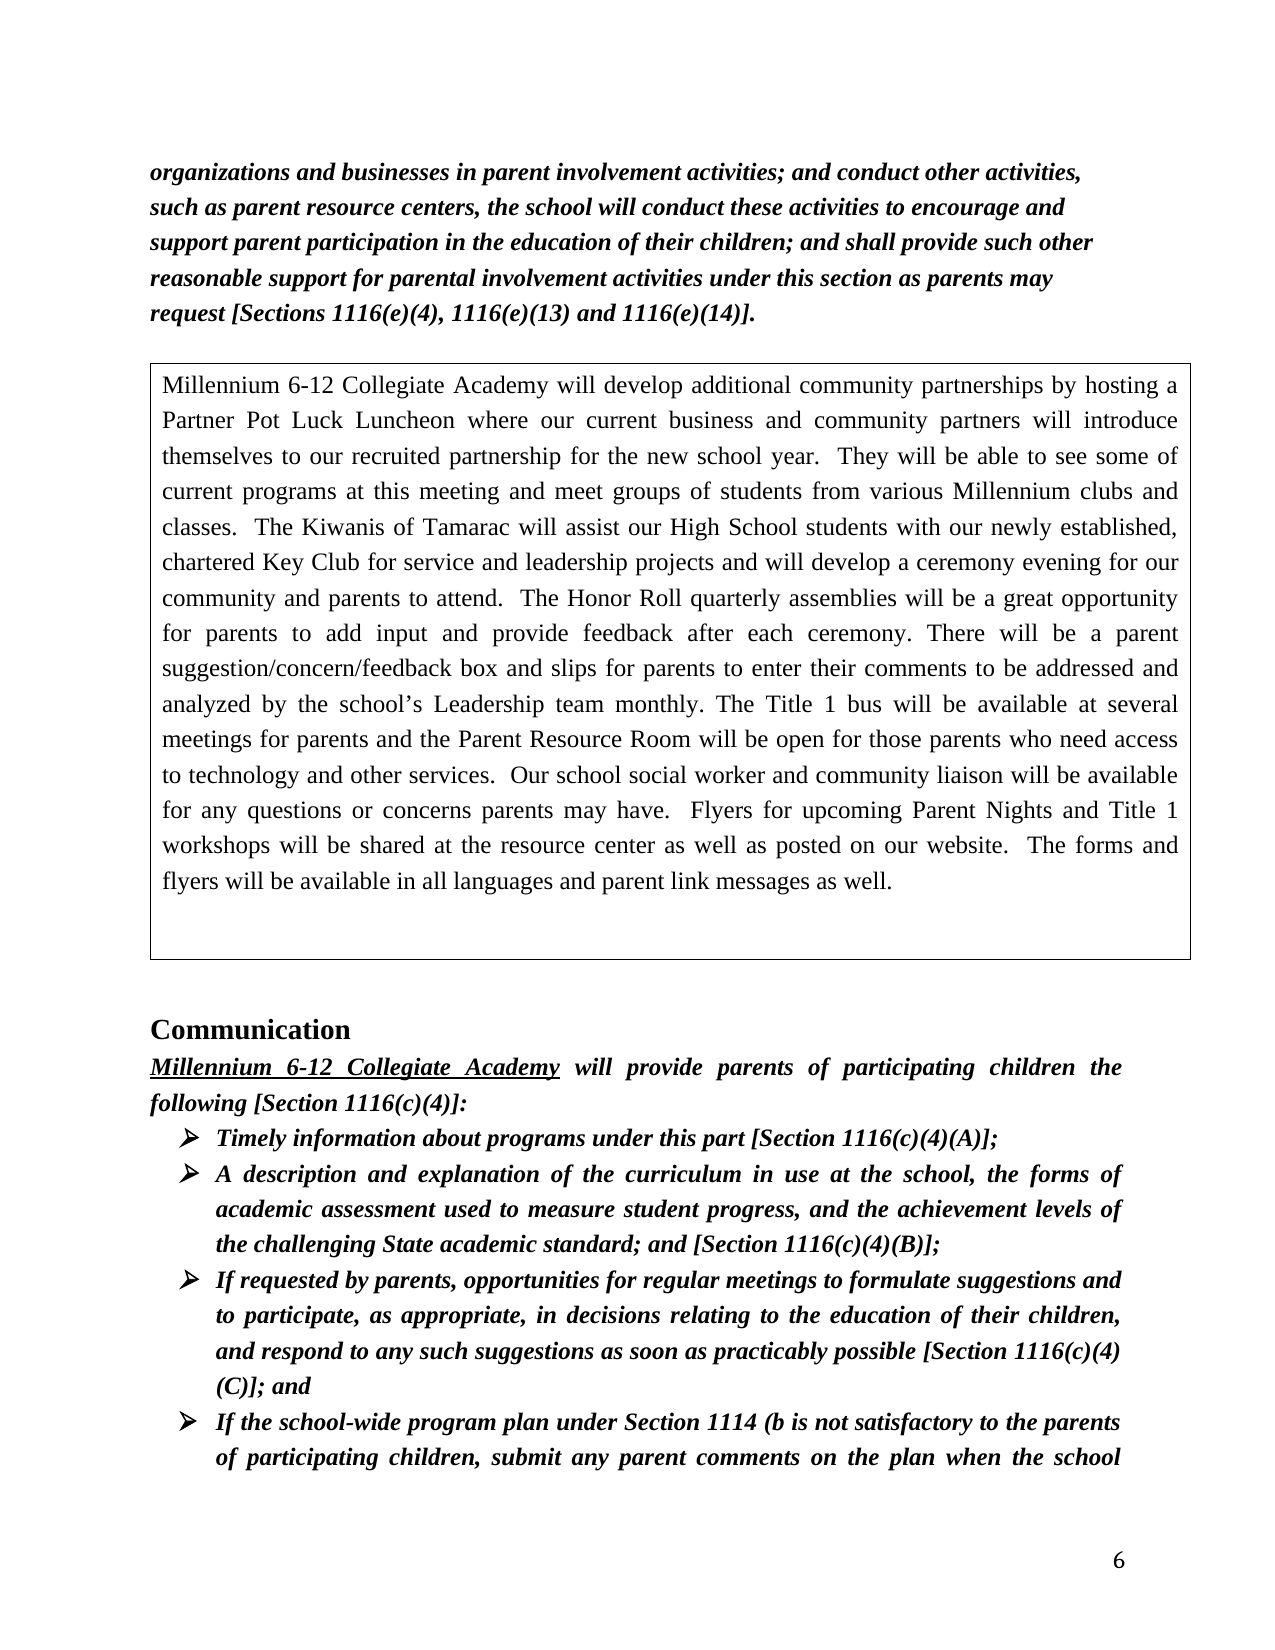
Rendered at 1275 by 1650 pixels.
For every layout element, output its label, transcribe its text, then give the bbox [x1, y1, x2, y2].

list Timely information about programs under this part [Section 1116(c)(4)(A)]; [178, 1117, 1125, 1152]
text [150, 150, 1125, 327]
text Communication [150, 1010, 1125, 1046]
list If requested by parents, opportunities for regular meetings to formulate suggestions and to participate, as appropriate, in decisions relating to the education of their children, and respond to any such suggestions as soon as practicably possible [Section 1116(c)(4)(C)]; and [178, 1258, 1125, 1400]
list A description and explanation of the curriculum in use at the school, the forms of academic assessment used to measure student progress, and the achievement levels of the challenging State academic standard; and [Section 1116(c)(4)(B)]; [178, 1152, 1125, 1258]
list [178, 1400, 1125, 1471]
text Millennium 6-12 Collegiate Academy will provide parents of participating children the following [Section 1116(c)(4)]: [150, 1046, 1125, 1117]
table_header Millennium 6-12 Collegiate Academy will develop additional community partnerships by hosting a Partner Pot Luck Luncheon where our current business and community partners will introduce themselves to our recruited partnership for the new school year. They will be able to see some of current programs at this meeting and meet groups of students from various Millennium clubs and classes. The Kiwanis of Tamarac will assist our High School students with our newly established, chartered Key Club for service and leadership projects and will develop a ceremony evening for our community and parents to attend. The Honor Roll quarterly assemblies will be a great opportunity for parents to add input and provide feedback after each ceremony. There will be a parent suggestion/concern/feedback box and slips for parents to enter their comments to be addressed and analyzed by the school’s Leadership team monthly. The Title 1 bus will be available at several meetings for parents and the Parent Resource Room will be open for those parents who need access to technology and other services. Our school social worker and community liaison will be available for any questions or concerns parents may have. Flyers for upcoming Parent Nights and Title 1 workshops will be shared at the resource center as well as posted on our website. The forms and flyers will be available in all languages and parent link messages as well. [151, 364, 1190, 959]
